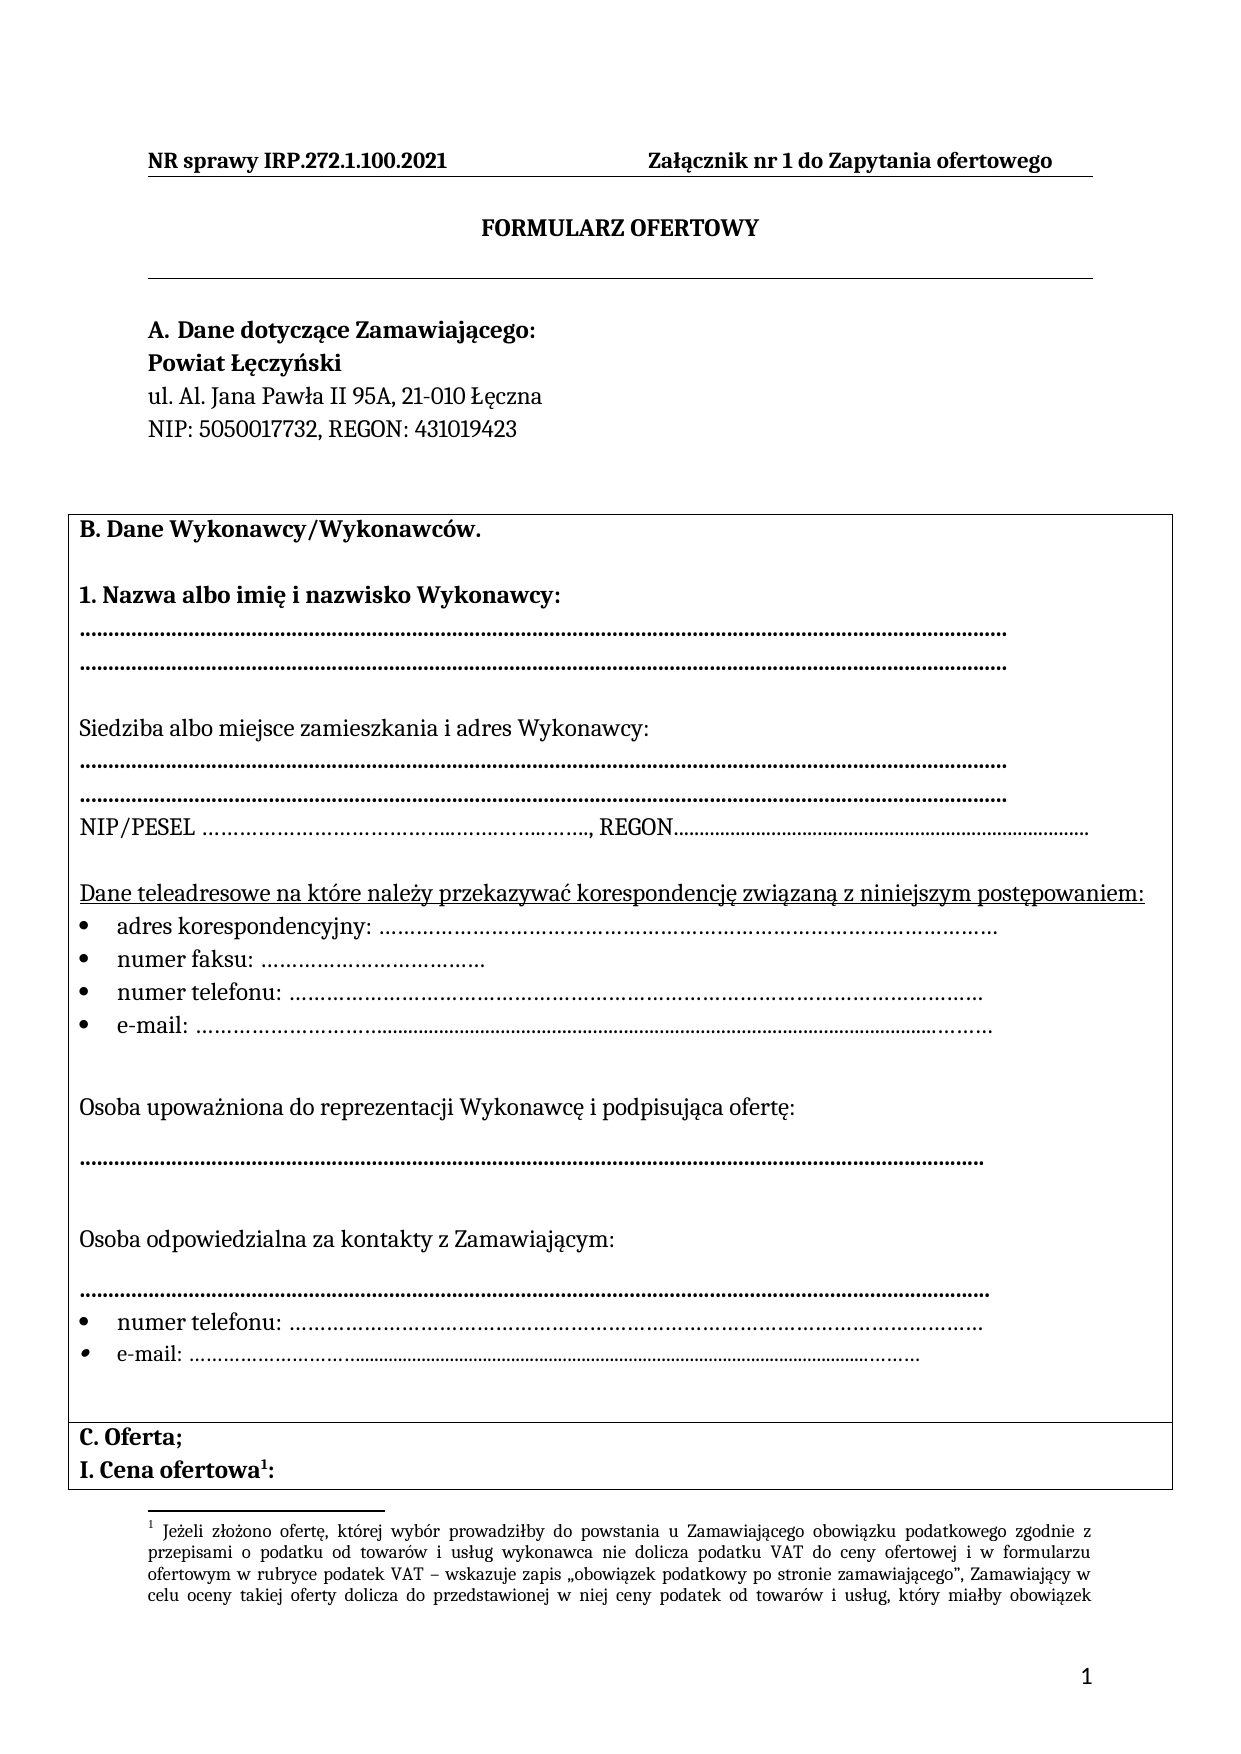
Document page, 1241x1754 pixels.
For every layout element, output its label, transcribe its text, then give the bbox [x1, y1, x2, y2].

text Powiat Łęczyński [148, 349, 1093, 378]
table_header B. Dane Wykonawcy/Wykonawców. 1. Nazwa albo imię i nazwisko Wykonawcy: .................................................................................................................................................................. .................................................................................................................................................................. Siedziba albo miejsce zamieszkania i adres Wykonawcy: .................................................................................................................................................................. .................................................................................................................................................................. NIP/PESEL …………………………………..…….……..……., REGON................................................................................. Dane teleadresowe na które należy przekazywać korespondencję związaną z niniejszym postępowaniem: adres korespondencyjny: ……………………………………………………………………………………… numer faksu: ……………………………… numer telefonu: ………………………………………………………………………………………………… e-mail: …………………………............................................................................................................……… Osoba upoważniona do reprezentacji Wykonawcę i podpisująca ofertę: .............................................................................................................................................................. Osoba odpowiedzialna za kontakty z Zamawiającym: ............................................................................................................................................................... numer telefonu: ………………………………………………………………………………………………… e-mail: …………………………............................................................................................................……… [69, 515, 1172, 1422]
list Dane dotyczące Zamawiającego: [148, 316, 1093, 345]
text ul. Al. Jana Pawła II 95A, 21-010 Łęczna [148, 382, 1093, 411]
text FORMULARZ OFERTOWY [148, 214, 1093, 243]
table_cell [69, 1423, 1172, 1489]
text NIP: 5050017732, REGON: 431019423 [148, 415, 1093, 444]
text NR sprawy IRP.272.1.100.2021 Załącznik nr 1 do Zapytania ofertowego [148, 148, 1093, 176]
